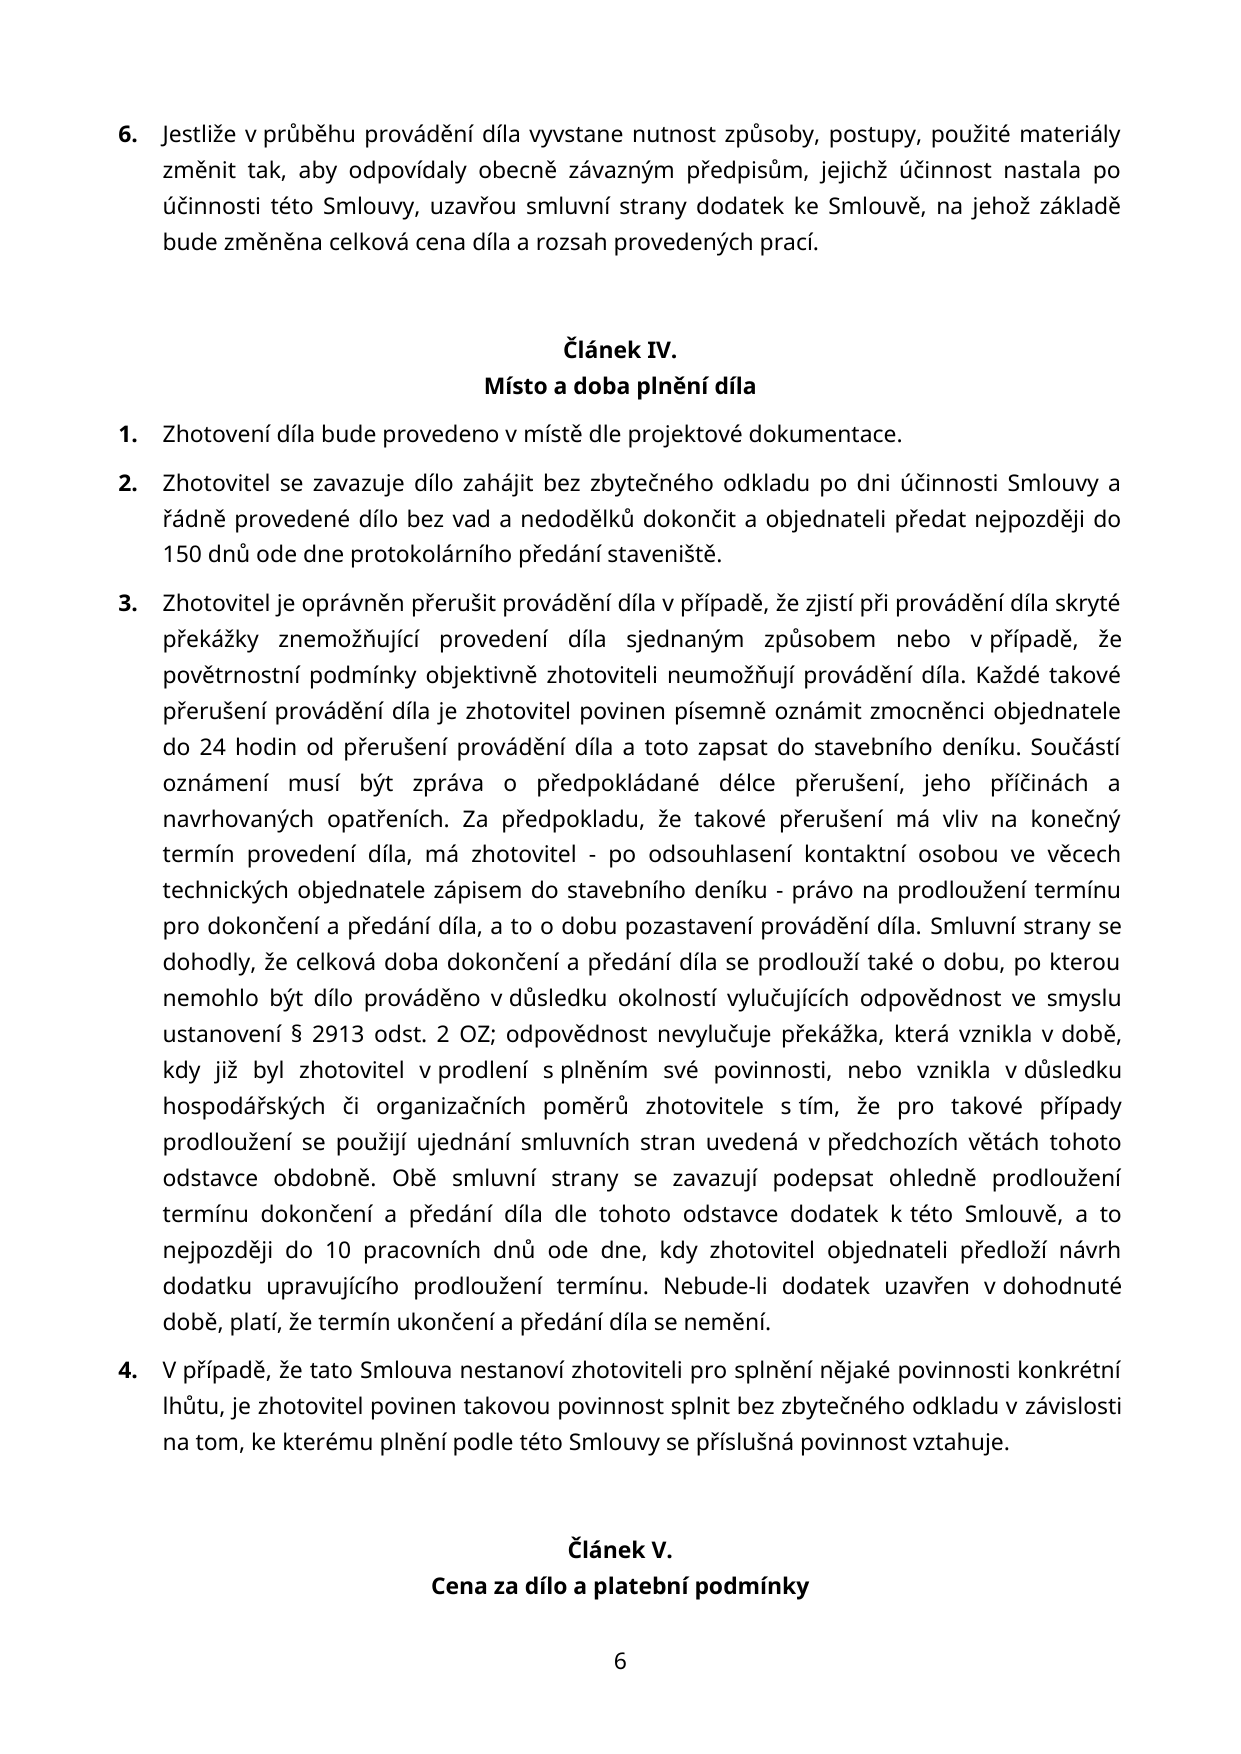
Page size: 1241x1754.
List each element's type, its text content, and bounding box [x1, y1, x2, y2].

list Zhotovitel je oprávněn přerušit provádění díla v případě, že zjistí při provádění díla skryté překážky znemožňující provedení díla sjednaným způsobem nebo v případě, že povětrnostní podmínky objektivně zhotoviteli neumožňují provádění díla. Každé takové přerušení provádění díla je zhotovitel povinen písemně oznámit zmocněnci objednatele do 24 hodin od přerušení provádění díla a toto zapsat do stavebního deníku. Součástí oznámení musí být zpráva o předpokládané délce přerušení, jeho příčinách a navrhovaných opatřeních. Za předpokladu, že takové přerušení má vliv na konečný termín provedení díla, má zhotovitel - po odsouhlasení kontaktní osobou ve věcech technických objednatele zápisem do stavebního deníku - právo na prodloužení termínu pro dokončení a předání díla, a to o dobu pozastavení provádění díla. Smluvní strany se dohodly, že celková doba dokončení a předání díla se prodlouží také o dobu, po kterou nemohlo být dílo prováděno v důsledku okolností vylučujících odpovědnost ve smyslu ustanovení § 2913 odst. 2 OZ; odpovědnost nevylučuje překážka, která vznikla v době, kdy již byl zhotovitel v prodlení s plněním své povinnosti, nebo vznikla v důsledku hospodářských či organizačních poměrů zhotovitele s tím, že pro takové případy prodloužení se použijí ujednání smluvních stran uvedená v předchozích větách tohoto odstavce obdobně. Obě smluvní strany se zavazují podepsat ohledně prodloužení termínu dokončení a předání díla dle tohoto odstavce dodatek k této Smlouvě, a to nejpozději do 10 pracovních dnů ode dne, kdy zhotovitel objednateli předloží návrh dodatku upravujícího prodloužení termínu. Nebude-li dodatek uzavřen v dohodnuté době, platí, že termín ukončení a předání díla se nemění. [118, 587, 1122, 1337]
text Místo a doba plnění díla [118, 370, 1122, 401]
list Zhotovitel se zavazuje dílo zahájit bez zbytečného odkladu po dni účinnosti Smlouvy a řádně provedené dílo bez vad a nedodělků dokončit a objednateli předat nejpozději do 150 dnů ode dne protokolárního předání staveniště. [118, 467, 1122, 570]
text Cena za dílo a platební podmínky [118, 1570, 1122, 1601]
text Článek IV. [118, 334, 1122, 365]
list Zhotovení díla bude provedeno v místě dle projektové dokumentace. [118, 418, 1122, 449]
text Článek V. [118, 1534, 1122, 1565]
list V případě, že tato Smlouva nestanoví zhotoviteli pro splnění nějaké povinnosti konkrétní lhůtu, je zhotovitel povinen takovou povinnost splnit bez zbytečného odkladu v závislosti na tom, ke kterému plnění podle této Smlouvy se příslušná povinnost vztahuje. [118, 1354, 1122, 1457]
list Jestliže v průběhu provádění díla vyvstane nutnost způsoby, postupy, použité materiály změnit tak, aby odpovídaly obecně závazným předpisům, jejichž účinnost nastala po účinnosti této Smlouvy, uzavřou smluvní strany dodatek ke Smlouvě, na jehož základě bude změněna celková cena díla a rozsah provedených prací. [118, 118, 1122, 257]
